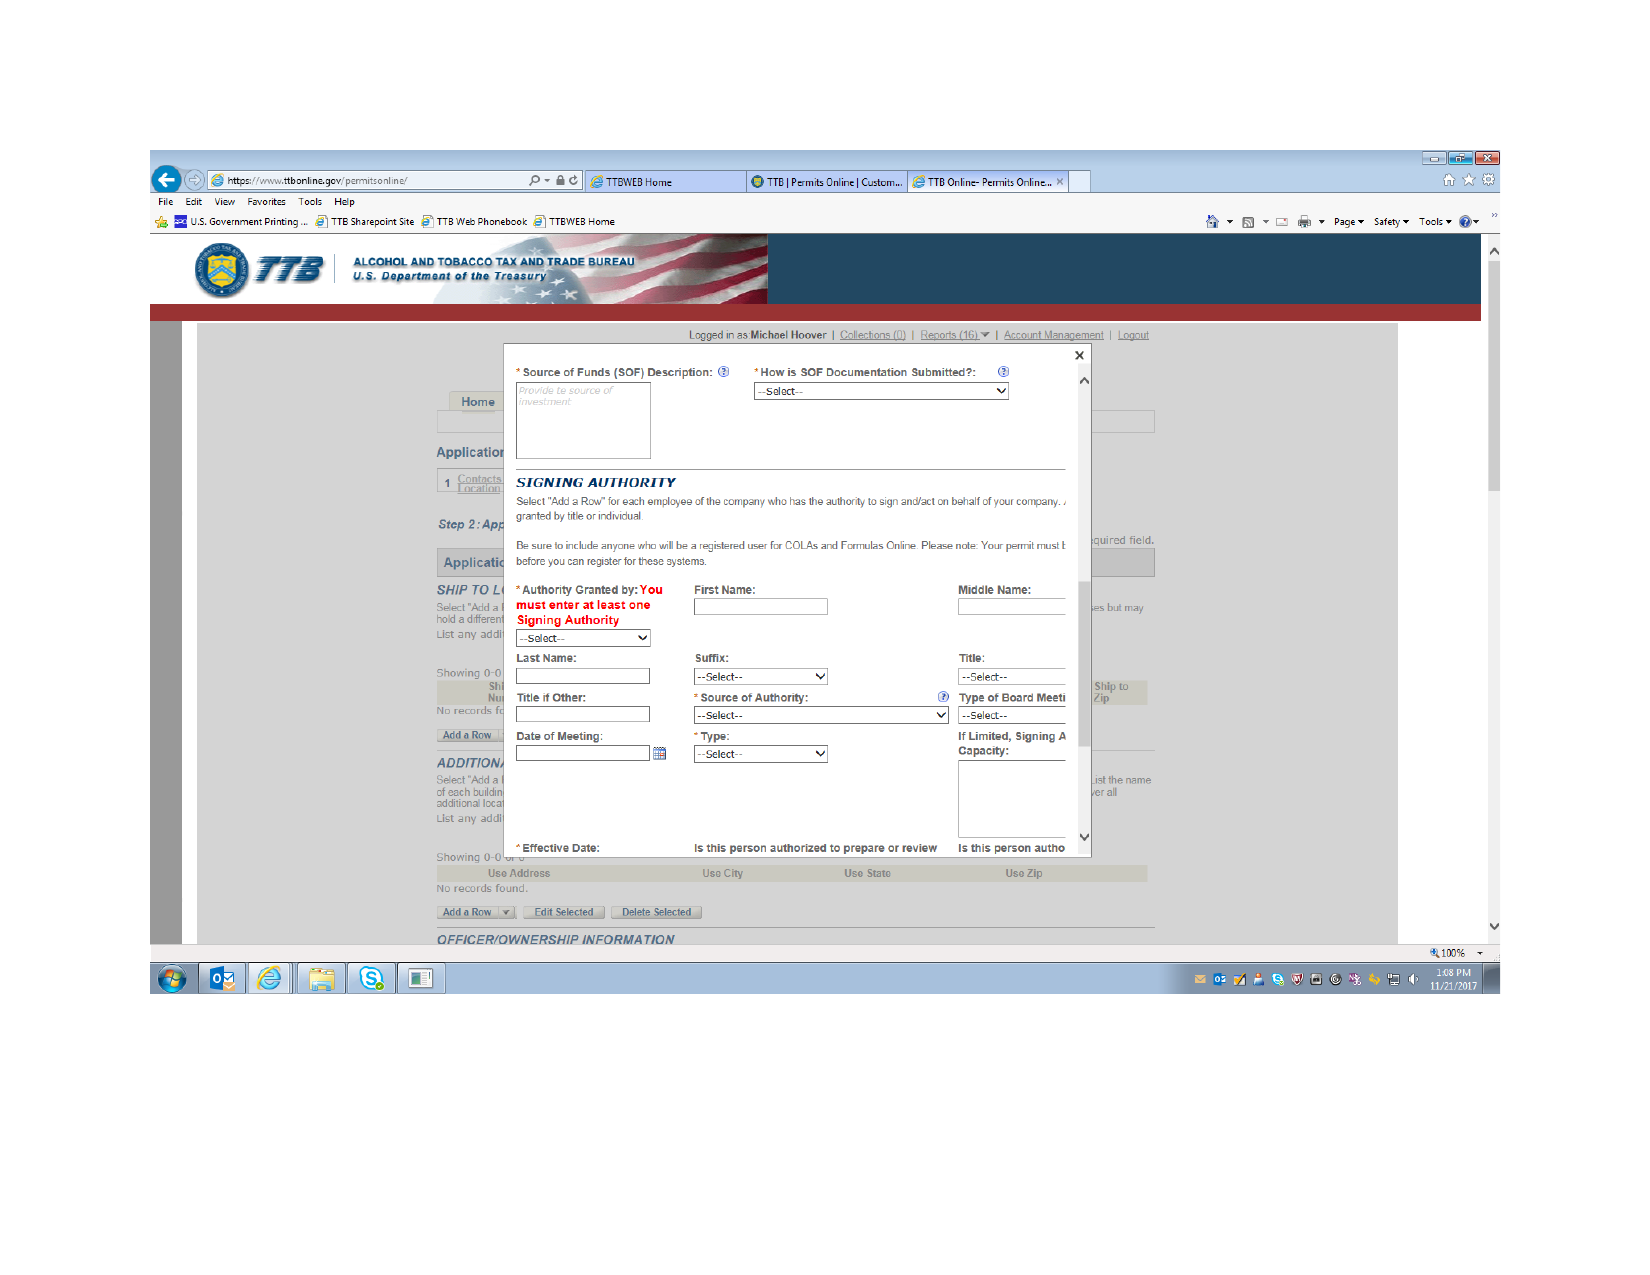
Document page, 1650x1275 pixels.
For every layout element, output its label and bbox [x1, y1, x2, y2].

picture [150, 150, 1500, 994]
